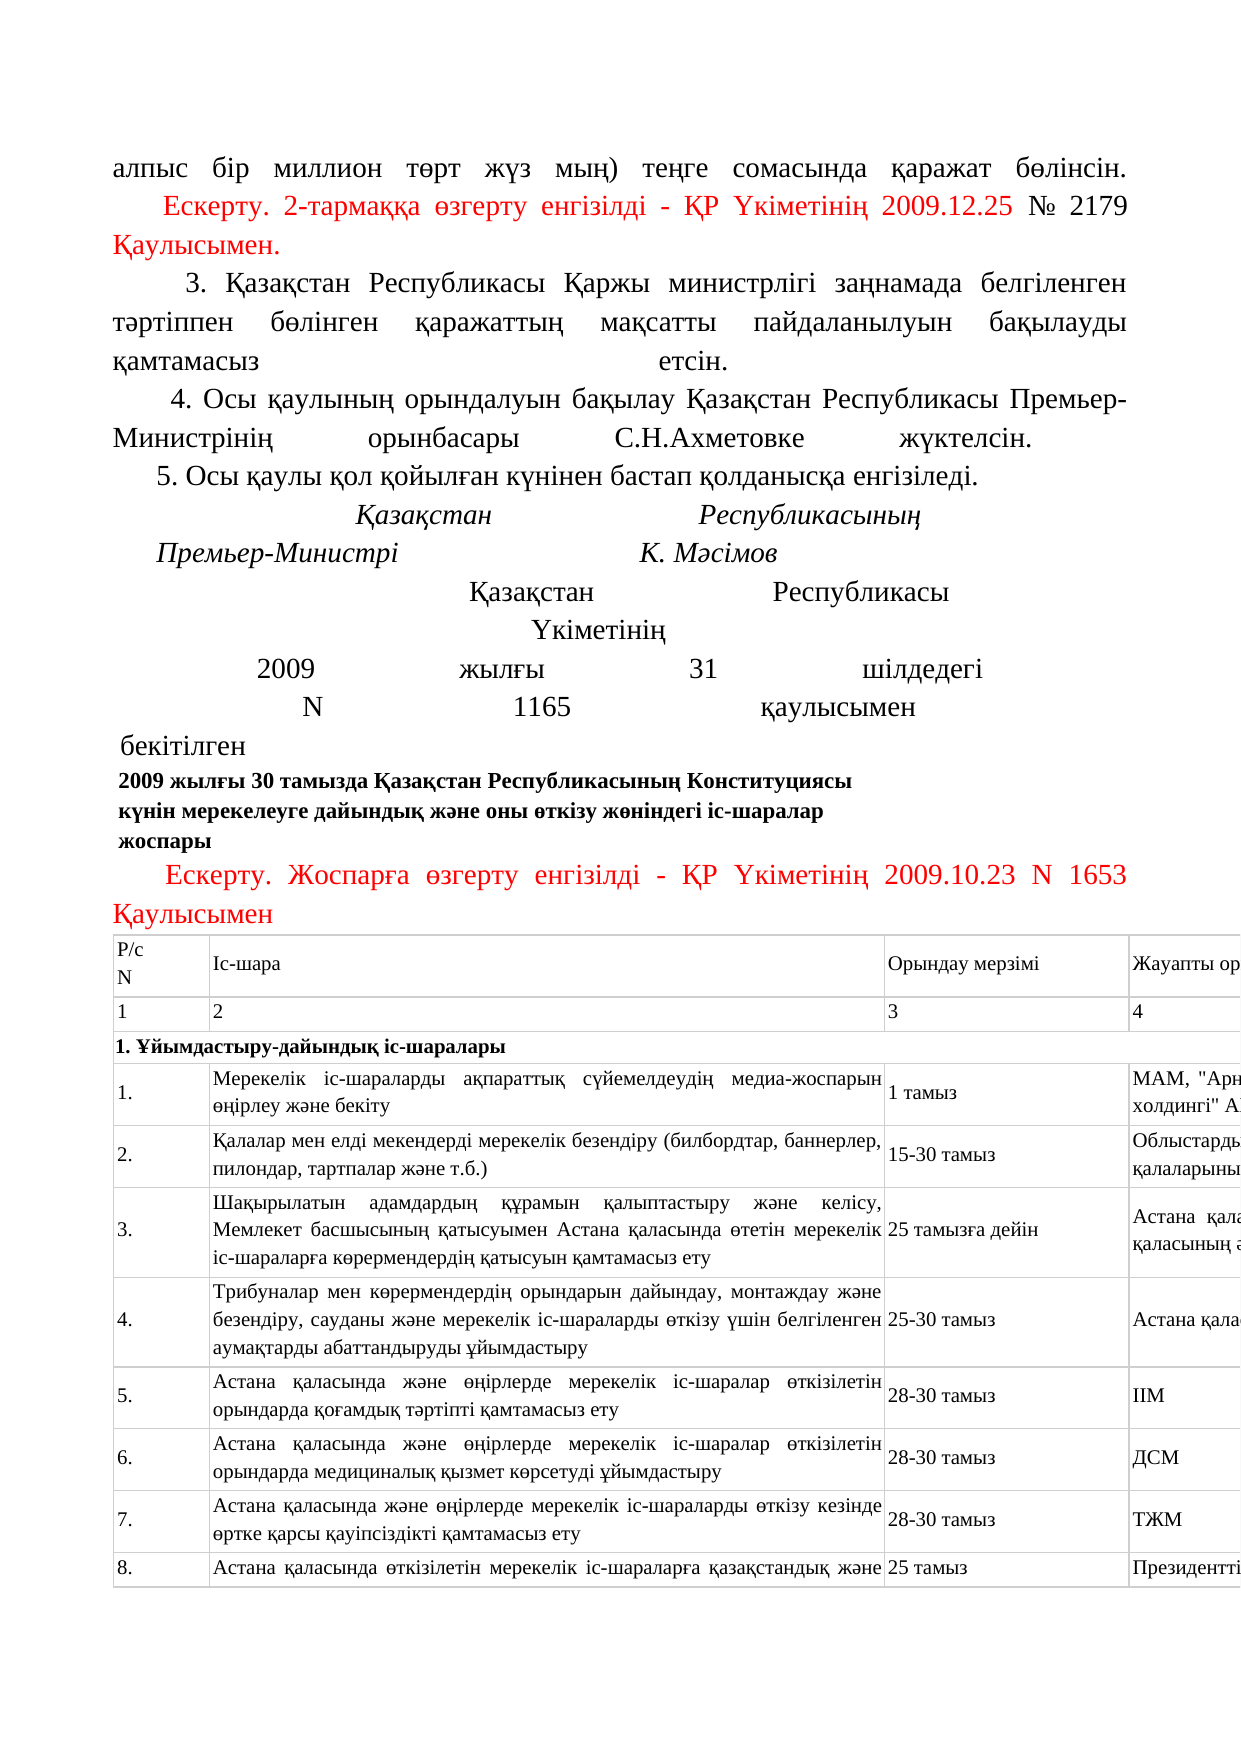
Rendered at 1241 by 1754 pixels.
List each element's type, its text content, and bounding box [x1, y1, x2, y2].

table_cell 7. [114, 1491, 209, 1552]
table_header Орындау мерзімі [885, 936, 1128, 996]
table_cell 28-30 тамыз [885, 1368, 1128, 1428]
text Қазақстан Республикасы Үкіметінің 2009 жылғы 31 шілдедегі N 1165 қаулысымен бекітілген [112, 574, 1128, 762]
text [112, 150, 1128, 492]
table_cell 4 [1130, 998, 1240, 1031]
table_cell Трибуналар мен көрермендердің орындарын дайындау, монтаждау және безендіру, сауданы және мерекелік іс-шараларды өткізу үшін белгіленген аумақтарды абаттандыруды ұйымдастыру [210, 1278, 884, 1366]
table_cell 28-30 тамыз [885, 1491, 1128, 1552]
text 2009 жылғы 30 тамызда Қазақстан Республикасының Конституциясы күнін мерекелеуге дайындық және оны өткізу жөніндегі іс-шаралар жоспары [112, 767, 1128, 853]
table_cell 2. [114, 1126, 209, 1187]
table_cell 1. Ұйымдастыру-дайындық іс-шаралары [114, 1032, 1240, 1063]
text Ескерту. Жоспарға өзгерту енгізілді - ҚР Үкіметінің 2009.10.23 N 1653 Қаулысымен [112, 857, 1128, 929]
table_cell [210, 1553, 884, 1586]
table_cell Астана қаласында және өңірлерде мерекелік іс-шаралар өткізілетін орындарда медициналық қызмет көрсетуді ұйымдастыру [210, 1429, 884, 1490]
table_cell Шақырылатын адамдардың құрамын қалыптастыру және келісу, Мемлекет басшысының қатысуымен Астана қаласында өтетін мерекелік іс-шараларға көрермендердің қатысуын қамтамасыз ету [210, 1188, 884, 1277]
table_cell ТЖМ [1130, 1491, 1240, 1552]
table_cell Облыстардың, Астана және Алматы қалаларының әкімдері [1130, 1126, 1240, 1187]
table_cell Қалалар мен елді мекендерді мерекелік безендіру (билбордтар, баннерлер, пилондар, тартпалар және т.б.) [210, 1126, 884, 1187]
table_cell 6. [114, 1429, 209, 1490]
table_cell 1 [114, 998, 209, 1031]
table_cell 28-30 тамыз [885, 1429, 1128, 1490]
table_cell Астана қаласының әкімі [1130, 1278, 1240, 1366]
table_cell 25 тамызға дейін [885, 1188, 1128, 1277]
table_cell МАМ, "Арна Медиа" ұлттық ақпараттық холдингі" АҚ (келісім бойынша) [1130, 1064, 1240, 1125]
table_cell ІІМ [1130, 1368, 1240, 1428]
table_cell 8. [114, 1553, 209, 1586]
table_cell 25 тамыз [885, 1553, 1128, 1586]
table_cell Астана қаласында және өңірлерде мерекелік іс-шаралар өткізілетін орындарда қоғамдық тәртіпті қамтамасыз ету [210, 1368, 884, 1428]
table_cell 3 [885, 998, 1128, 1031]
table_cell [1130, 1553, 1240, 1586]
table_cell Астана қаласында және өңірлерде мерекелік іс-шараларды өткізу кезінде өртке қарсы қауіпсіздікті қамтамасыз ету [210, 1491, 884, 1552]
table_cell 2 [210, 998, 884, 1031]
table_cell 1 тамыз [885, 1064, 1128, 1125]
table_cell Мерекелік іс-шараларды ақпараттық сүйемелдеудің медиа-жоспарын өңірлеу және бекіту [210, 1064, 884, 1125]
table_cell 25-30 тамыз [885, 1278, 1128, 1366]
table_header Іс-шара [210, 936, 884, 996]
table_cell 15-30 тамыз [885, 1126, 1128, 1187]
table_cell 1. [114, 1064, 209, 1125]
table_cell 4. [114, 1278, 209, 1366]
table_cell 3. [114, 1188, 209, 1277]
text Қазақстан Республикасының Премьер-Министрі К. Мәсімов [112, 497, 1128, 569]
table_header Р/с N [114, 936, 209, 996]
table_cell ДСМ [1130, 1429, 1240, 1490]
table_cell 5. [114, 1368, 209, 1428]
table_header Жауапты орындаушылар [1130, 936, 1240, 996]
table_cell Астана қаласының әкімі, МАМ, Астана қаласының әкімі [1130, 1188, 1240, 1277]
